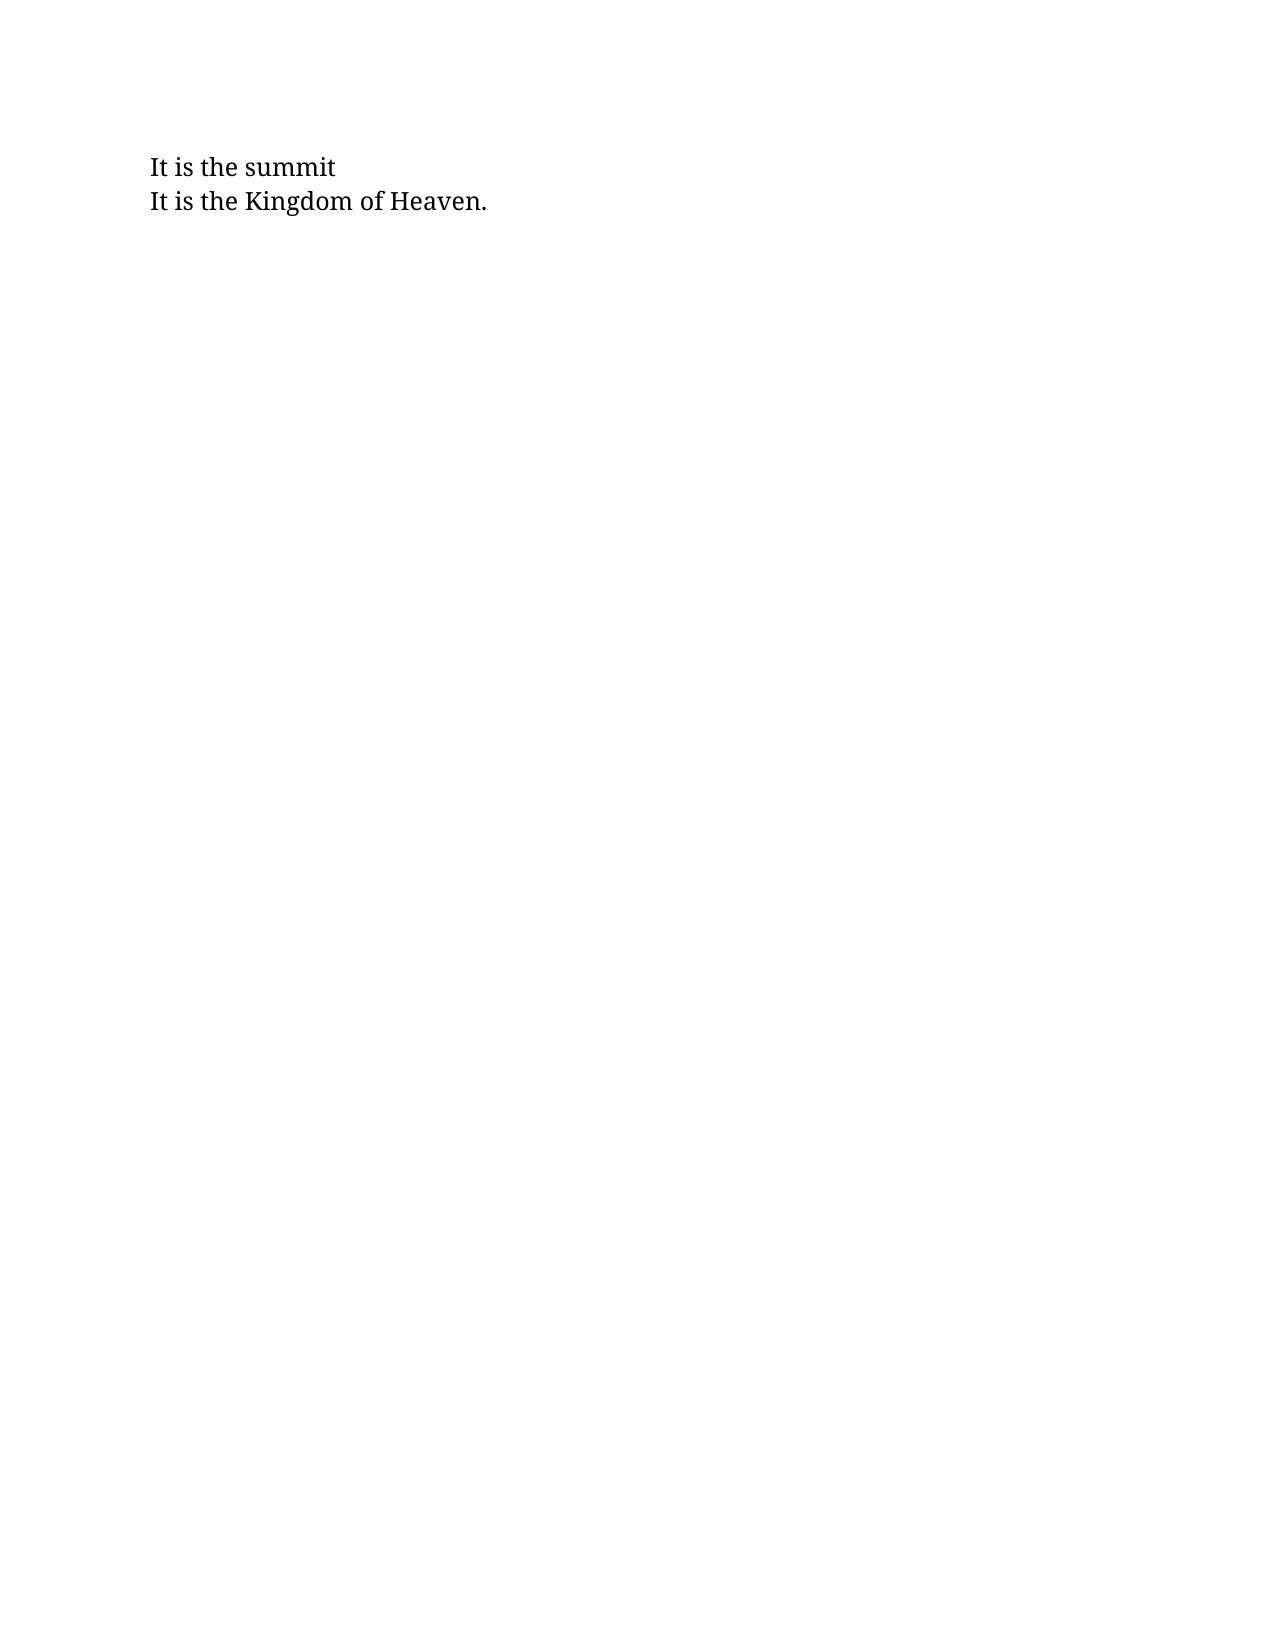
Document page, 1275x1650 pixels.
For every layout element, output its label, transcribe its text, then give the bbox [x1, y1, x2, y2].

text It is the summit [150, 150, 1125, 184]
text It is the Kingdom of Heaven. [150, 184, 1125, 218]
